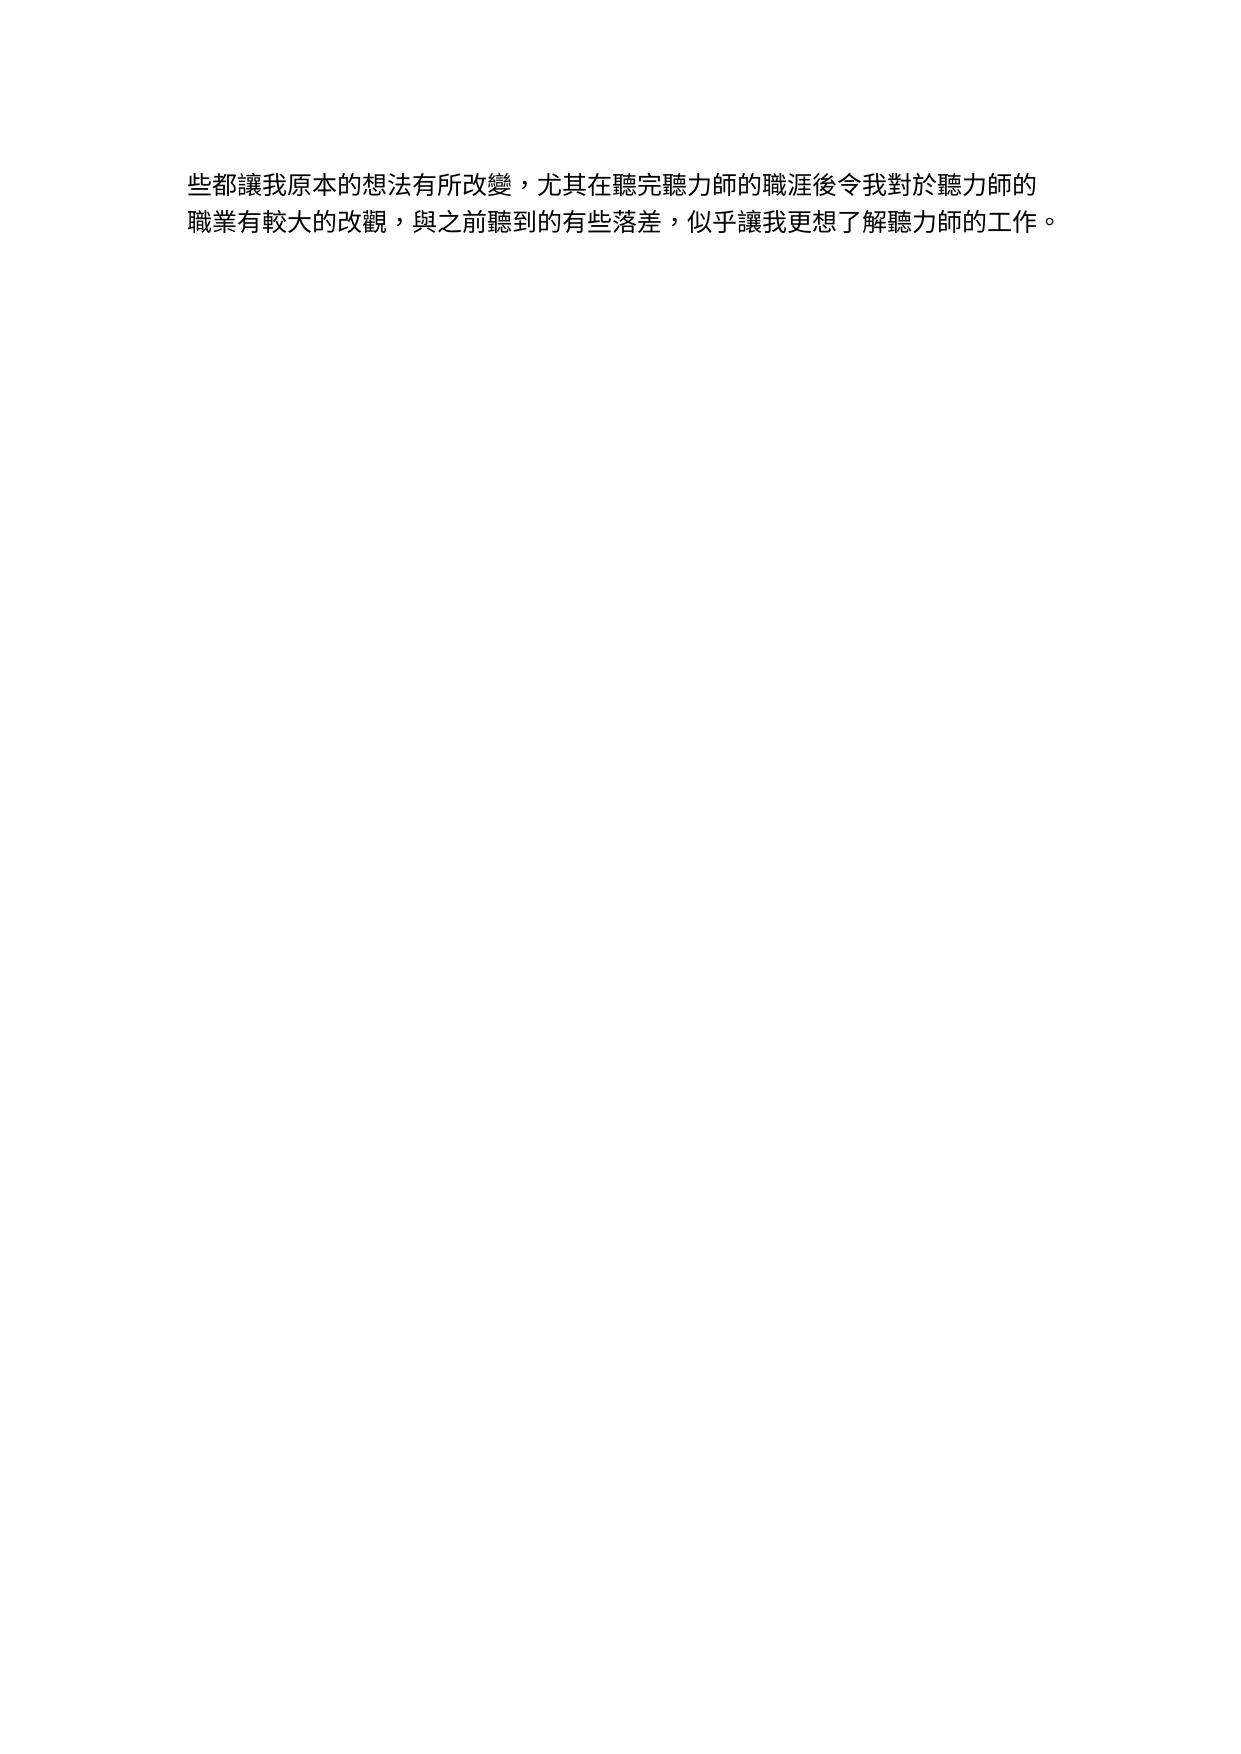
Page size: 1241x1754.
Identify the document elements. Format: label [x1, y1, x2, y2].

text [187, 164, 1053, 239]
